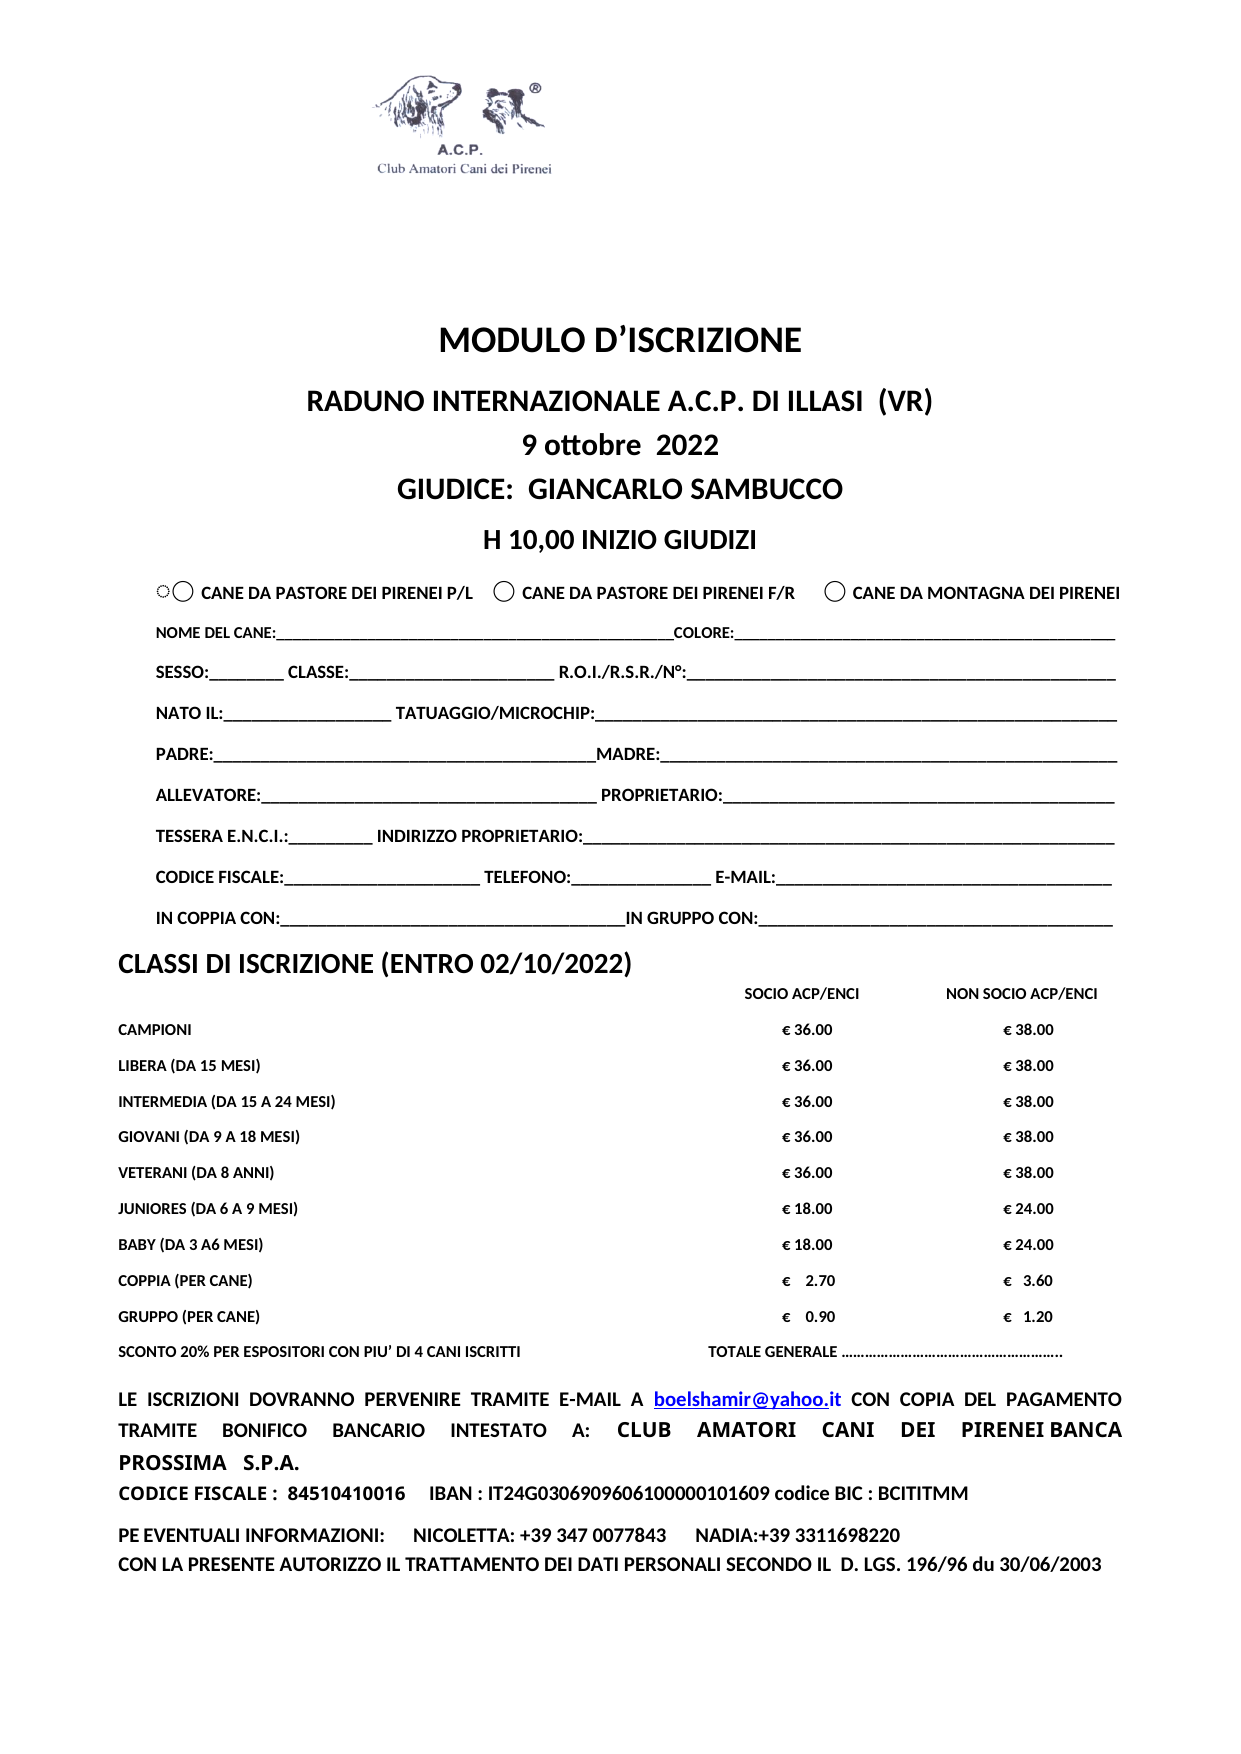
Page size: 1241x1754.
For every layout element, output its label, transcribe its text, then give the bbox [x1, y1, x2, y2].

text RADUNO INTERNAZIONALE A.C.P. DI ILLASI (VR) [118, 381, 1122, 419]
text GRUPPO (PER CANE) € 0.90 € 1.20 [118, 1306, 1122, 1326]
text CLASSI DI ISCRIZIONE (ENTRO 02/10/2022) SOCIO ACP/ENCI NON SOCIO ACP/ENCI [118, 945, 1122, 1004]
text GIOVANI (DA 9 A 18 MESI) € 36.00 € 38.00 [118, 1127, 1122, 1147]
text TESSERA E.N.C.I.:_________ INDIRIZZO PROPRIETARIO:_________________________________________________________ [156, 824, 1122, 847]
text H 10,00 INIZIO GIUDIZI [118, 521, 1122, 557]
picture [347, 55, 577, 176]
text GIUDICE: GIANCARLO SAMBUCCO [118, 469, 1122, 507]
text SESSO:________ CLASSE:______________________ R.O.I./R.S.R./N°:______________________________________________ [156, 660, 1122, 683]
text ⃝ CANE DA PASTORE DEI PIRENEI P/L ⃝ CANE DA PASTORE DEI PIRENEI F/R ⃝ CANE DA MONTAGNA DEI PIRENEI [156, 575, 1122, 605]
text SCONTO 20% PER ESPOSITORI CON PIU’ DI 4 CANI ISCRITTI TOTALE GENERALE ……………………………………………….. [118, 1342, 1122, 1362]
text MODULO D’ISCRIZIONE [118, 316, 1122, 362]
text PADRE:_________________________________________MADRE:_________________________________________________ [156, 742, 1122, 765]
text NATO IL:__________________ TATUAGGIO/MICROCHIP:________________________________________________________ [156, 701, 1122, 724]
text BABY (DA 3 A6 MESI) € 18.00 € 24.00 [118, 1234, 1122, 1254]
text PE EVENTUALI INFORMAZIONI: NICOLETTA: +39 347 0077843 NADIA:+39 3311698220 [118, 1522, 1106, 1547]
text CAMPIONI € 36.00 € 38.00 [118, 1019, 1122, 1039]
text IN COPPIA CON:_____________________________________IN GRUPPO CON:______________________________________ [156, 906, 1122, 929]
text INTERMEDIA (DA 15 A 24 MESI) € 36.00 € 38.00 [118, 1091, 1122, 1111]
text LE ISCRIZIONI DOVRANNO PERVENIRE TRAMITE E-MAIL A boelshamir@yahoo.it CON COPIA DEL PAGAMENTO TRAMITE BONIFICO BANCARIO INTESTATO A: CLUB AMATORI CANI DEI PIRENEI BANCA PROSSIMA S.P.A. CODICE FISCALE : 84510410016 IBAN : IT24G0306909606100000101609 codice BIC : BCITITMM [118, 1386, 1122, 1506]
text 9 ottobre 2022 [118, 425, 1122, 463]
text VETERANI (DA 8 ANNI) € 36.00 € 38.00 [118, 1162, 1122, 1183]
text CODICE FISCALE:_____________________ TELEFONO:_______________ E-MAIL:____________________________________ [156, 865, 1122, 888]
text CON LA PRESENTE AUTORIZZO IL TRATTAMENTO DEI DATI PERSONALI SECONDO IL D. LGS. 196/96 du 30/06/2003 [118, 1551, 1106, 1577]
text ALLEVATORE:____________________________________ PROPRIETARIO:__________________________________________ [156, 783, 1122, 806]
text NOME DEL CANE:________________________________________________COLORE:______________________________________________ [156, 622, 1122, 643]
text LIBERA (DA 15 MESI) € 36.00 € 38.00 [118, 1055, 1122, 1075]
text JUNIORES (DA 6 A 9 MESI) € 18.00 € 24.00 [118, 1198, 1122, 1219]
text COPPIA (PER CANE) € 2.70 € 3.60 [118, 1270, 1122, 1290]
